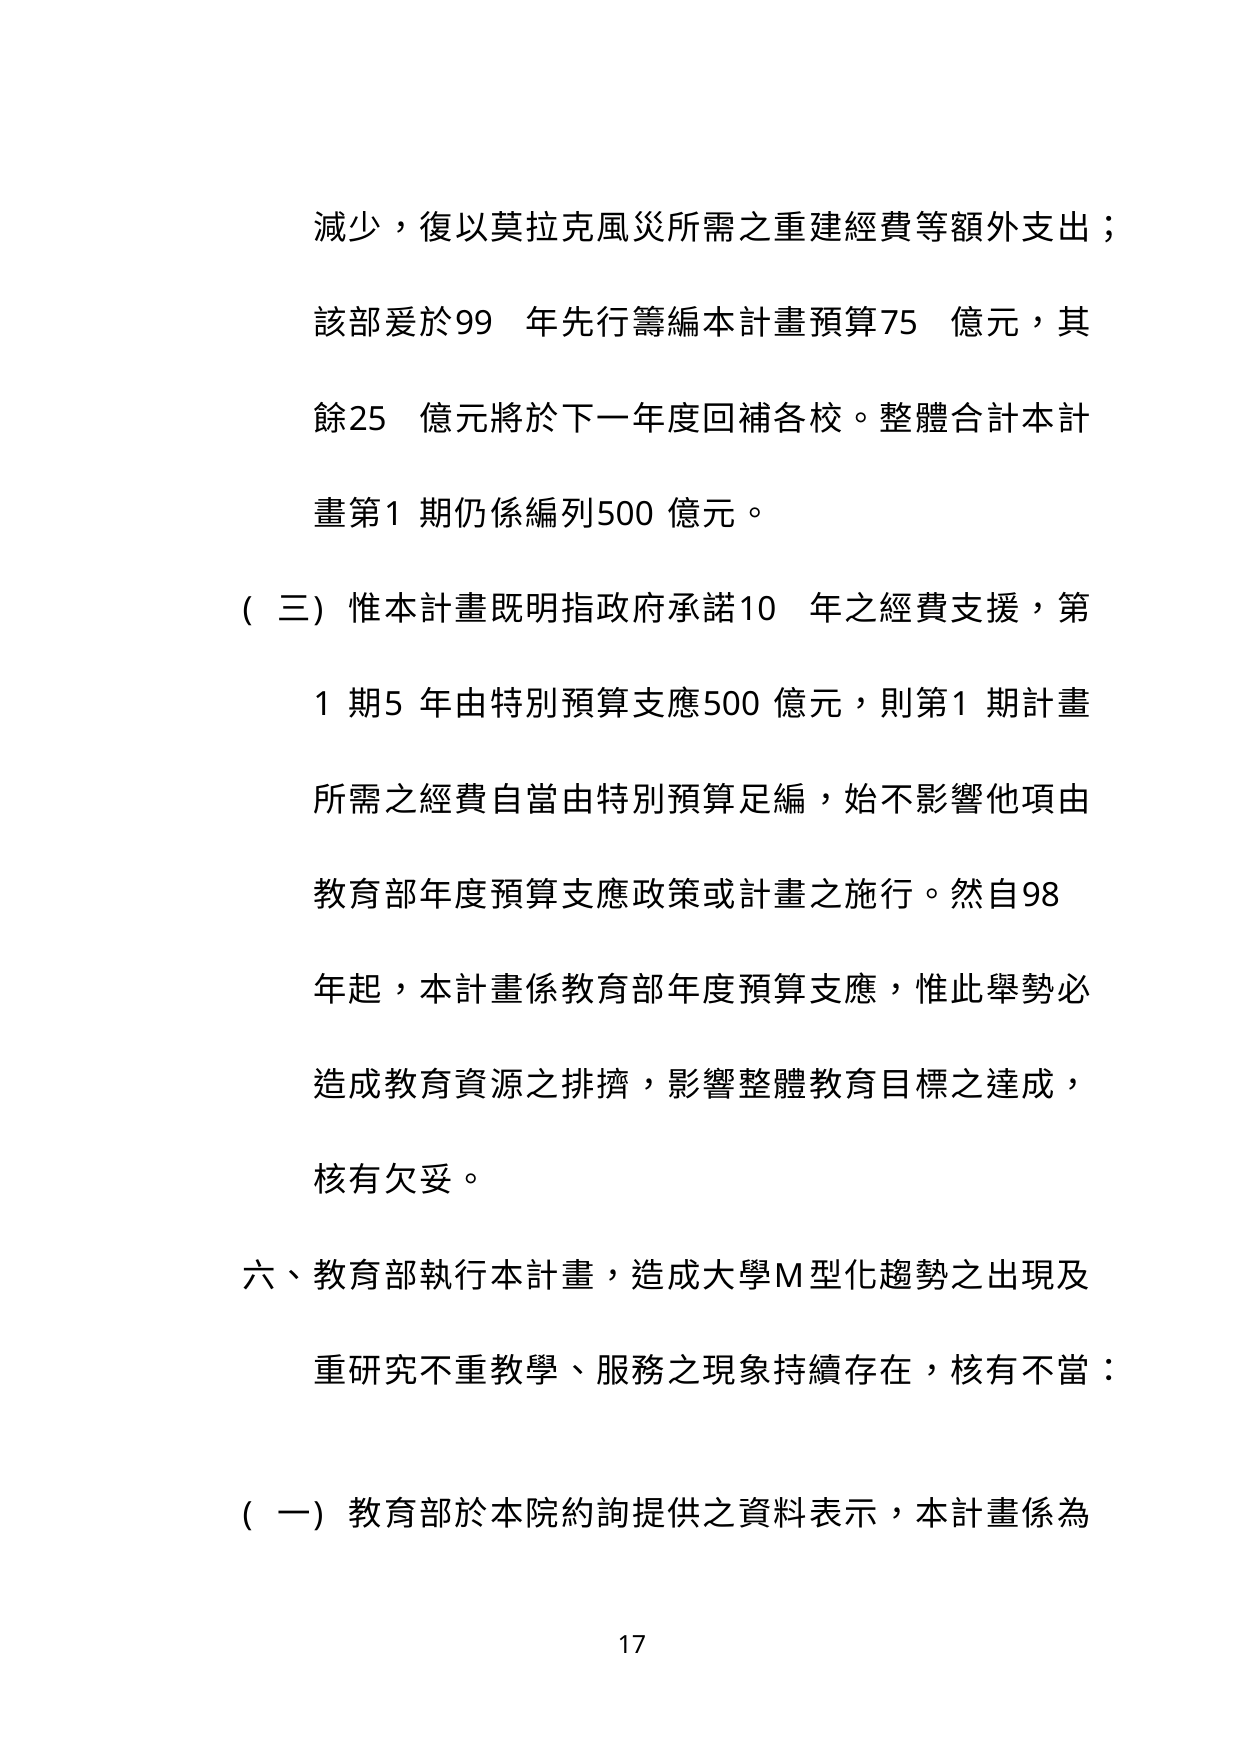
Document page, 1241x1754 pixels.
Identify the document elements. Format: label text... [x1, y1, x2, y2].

subtitle 惟本計畫既明指政府承諾10年之經費支援，第1期5年由特別預算支應500億元，則第1期計畫所需之經費自當由特別預算足編，始不影響他項由教育部年度預算支應政策或計畫之施行。然自98年起，本計畫係教育部年度預算支應，惟此舉勢必造成教育資源之排擠，影響整體教育目標之達成，核有欠妥。 [242, 558, 1092, 1225]
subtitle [242, 178, 1092, 558]
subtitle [242, 1463, 1092, 1558]
subtitle 教育部執行本計畫，造成大學M型化趨勢之出現及重研究不重教學、服務之現象持續存在，核有不當： [208, 1225, 1092, 1463]
